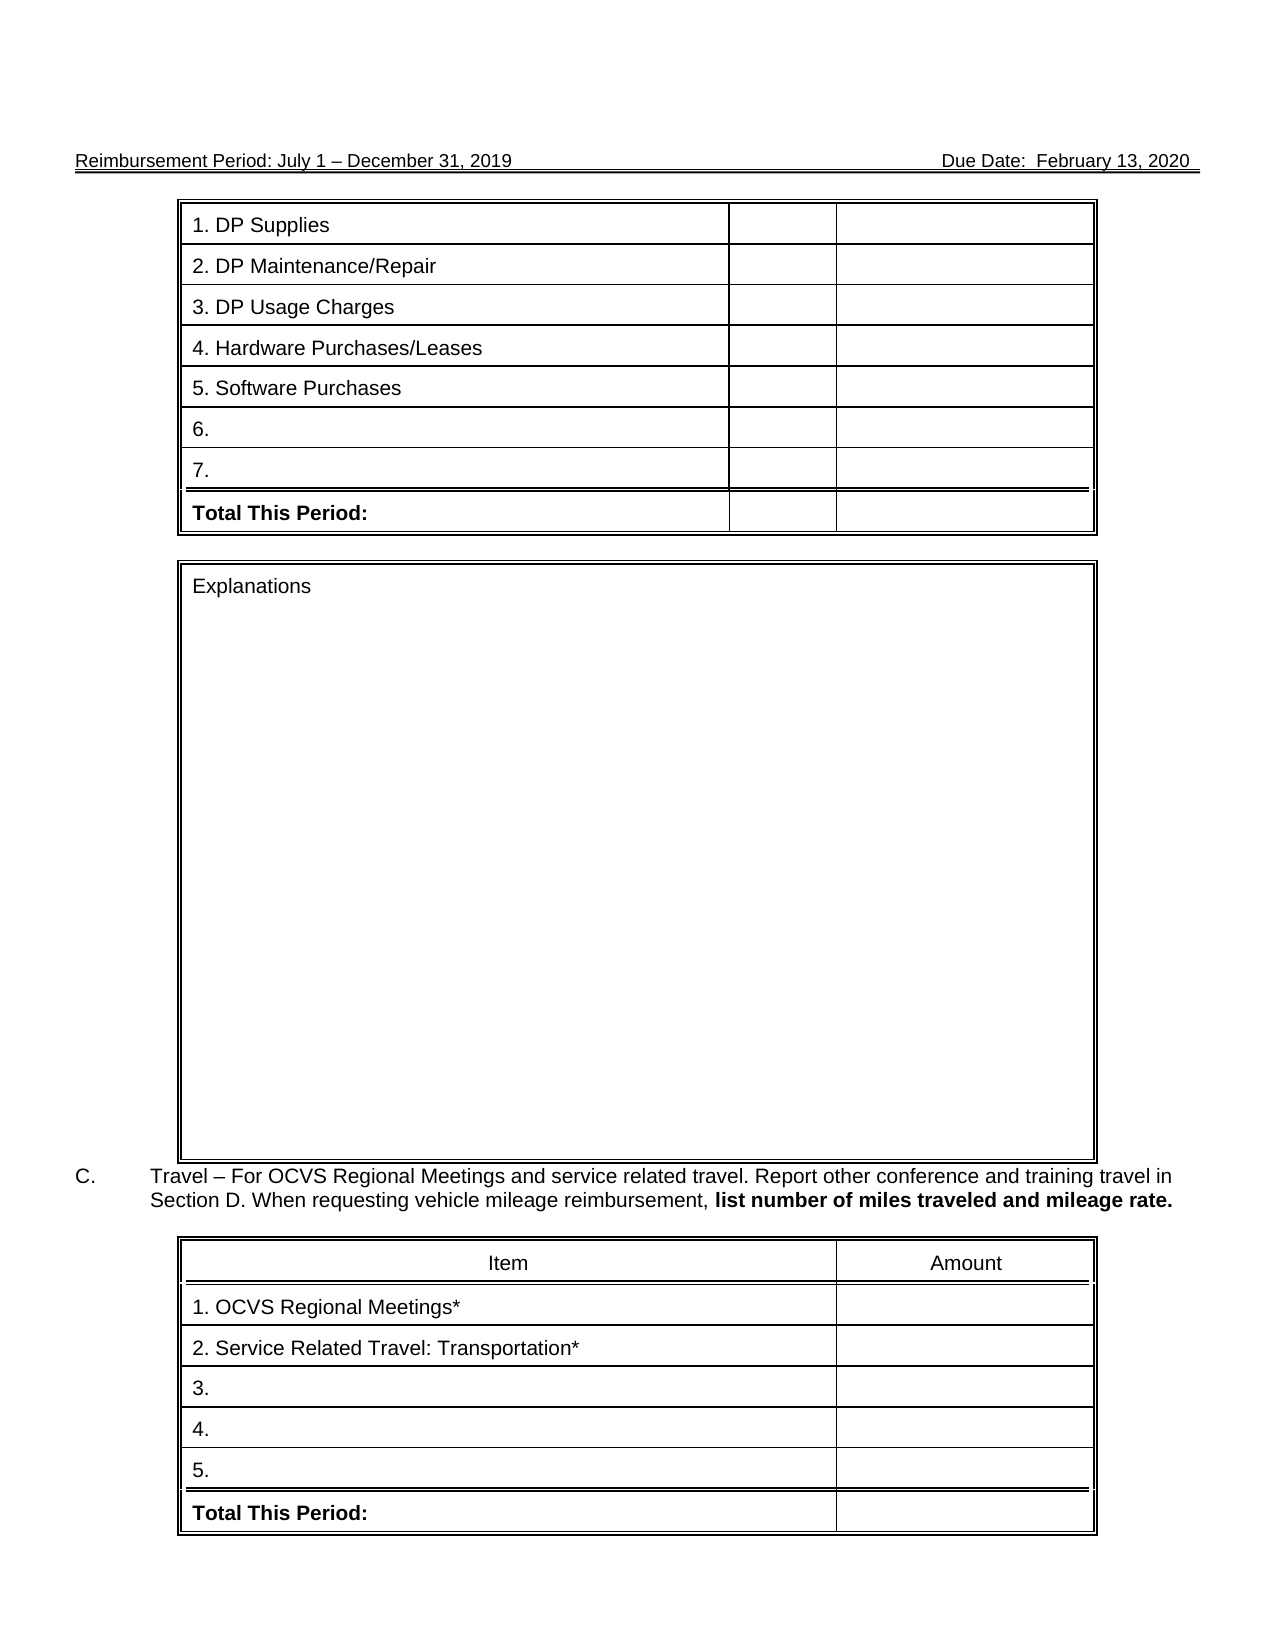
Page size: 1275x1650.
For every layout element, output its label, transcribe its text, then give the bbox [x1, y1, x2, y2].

table_cell [837, 285, 1093, 324]
table_cell Total This Period: [180, 1487, 836, 1531]
table_cell 1. DP Supplies [182, 204, 728, 243]
table_cell [837, 245, 1093, 283]
table_cell [730, 408, 836, 446]
table_cell 7. [182, 448, 728, 487]
table_cell [837, 1280, 1095, 1324]
table_header Item [182, 1241, 836, 1280]
table_cell 6. [182, 408, 728, 446]
table_cell [837, 204, 1093, 243]
table_cell 3. DP Usage Charges [182, 285, 728, 324]
table_cell 4. Hardware Purchases/Leases [182, 326, 728, 365]
table_cell [730, 367, 836, 406]
table_header Explanations [182, 565, 1093, 1158]
table_cell [837, 448, 1093, 487]
table_cell 1. OCVS Regional Meetings* [180, 1280, 836, 1324]
table_cell [837, 1487, 1095, 1531]
table_cell [837, 487, 1095, 531]
table_cell [837, 1326, 1093, 1365]
table_header Amount [837, 1241, 1093, 1280]
table_cell [730, 204, 836, 243]
table_cell 5. [182, 1448, 836, 1487]
table_cell [837, 1408, 1093, 1446]
table_cell [730, 326, 836, 365]
table_cell 5. Software Purchases [182, 367, 728, 406]
text C. Travel – For OCVS Regional Meetings and service related travel. Report other conference and training travel in Section D. When requesting vehicle mileage reimbursement, list number of miles traveled and mileage rate. [75, 1164, 1200, 1212]
table_cell [837, 408, 1093, 446]
table_cell [837, 326, 1093, 365]
table_cell [730, 492, 836, 531]
table_cell 2. Service Related Travel: Transportation* [182, 1326, 836, 1365]
table_cell 4. [182, 1408, 836, 1446]
table_cell 2. DP Maintenance/Repair [182, 245, 728, 283]
table_cell [730, 245, 836, 283]
table_cell [837, 1448, 1093, 1487]
table_cell Total This Period: [180, 487, 729, 531]
table_cell [837, 1367, 1093, 1406]
table_cell 3. [182, 1367, 836, 1406]
table_cell [837, 367, 1093, 406]
table_cell [730, 285, 836, 324]
table_cell [730, 448, 836, 487]
